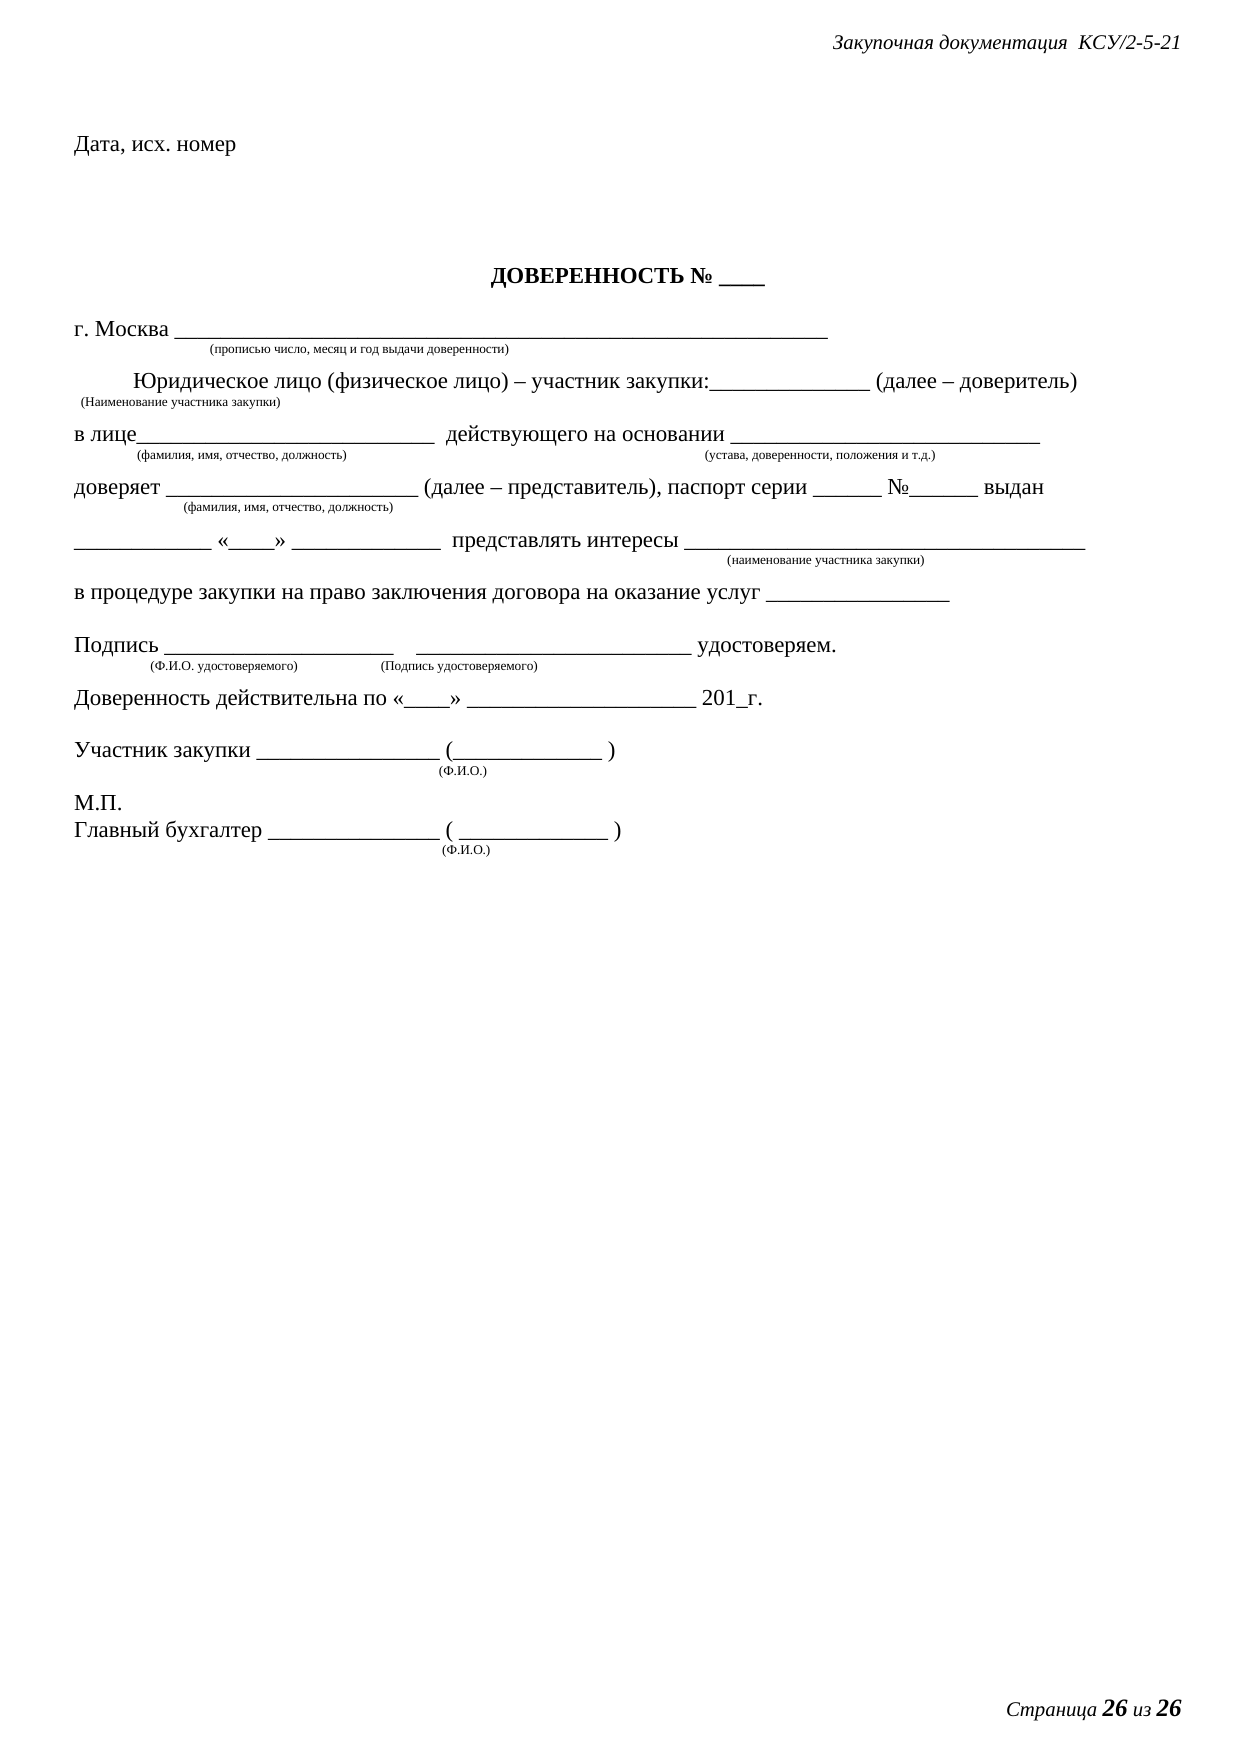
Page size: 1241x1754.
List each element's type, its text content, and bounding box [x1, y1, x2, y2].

text (прописью число, месяц и год выдачи доверенности) [74, 341, 1181, 368]
text Доверенность действительна по «____» ____________________ 201_г. [74, 684, 1181, 710]
text (наименование участника закупки) [74, 552, 1181, 578]
text г. Москва _________________________________________________________ [74, 315, 1181, 341]
text (фамилия, имя, отчество, должность) [74, 499, 1181, 526]
text (фамилия, имя, отчество, должность) (устава, доверенности, положения и т.д.) [74, 447, 1181, 473]
text ДОВЕРЕННОСТЬ № ____ [74, 262, 1181, 288]
text М.П. [74, 789, 1181, 816]
text (Ф.И.О. удостоверяемого) (Подпись удостоверяемого) [74, 657, 1181, 684]
text (Ф.И.О.) [74, 842, 1181, 868]
text Юридическое лицо (физическое лицо) – участник закупки:______________ (далее – доверитель) [74, 368, 1181, 394]
text в процедуре закупки на право заключения договора на оказание услуг ________________ [74, 578, 1181, 605]
text в лице__________________________ действующего на основании ___________________________ [74, 420, 1181, 447]
text Дата, исх. номер [74, 130, 1181, 157]
text Подпись ____________________ ________________________ удостоверяем. [74, 631, 1181, 657]
text ____________ «____» _____________ представлять интересы ___________________________________ [74, 526, 1181, 552]
text (Ф.И.О.) [74, 763, 1181, 789]
text Участник закупки ________________ (_____________ ) [74, 737, 1181, 763]
text (Наименование участника закупки) [74, 394, 1181, 420]
text Главный бухгалтер _______________ ( _____________ ) [74, 816, 1181, 842]
subtitle доверяет ______________________ (далее – представитель), паспорт серии ______ №______ выдан [74, 473, 1181, 499]
